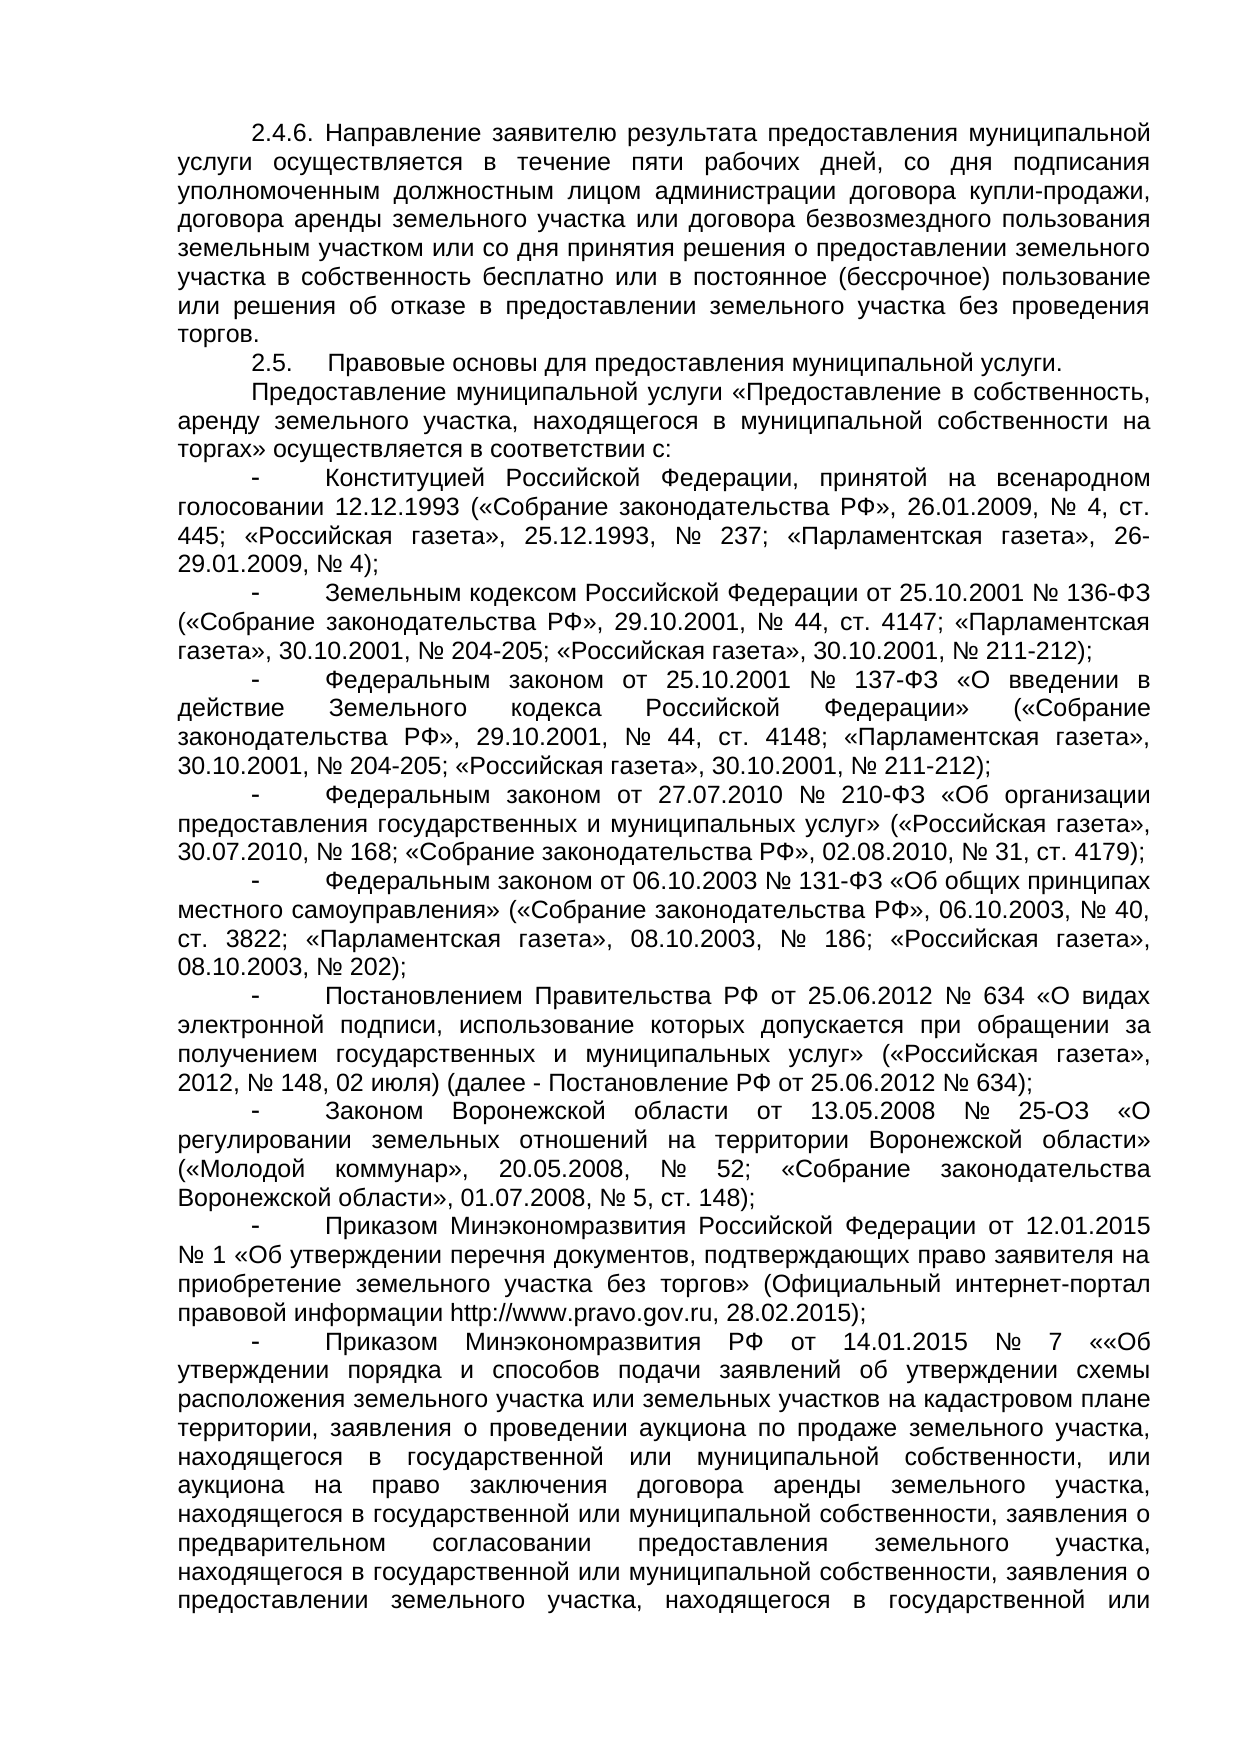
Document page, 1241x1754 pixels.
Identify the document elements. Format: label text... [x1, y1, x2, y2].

list Постановлением Правительства РФ от 25.06.2012 № 634 «О видах электронной подписи, использование которых допускается при обращении за получением государственных и муниципальных услуг» («Российская газета», 2012, № 148, 02 июля) (далее - Постановление РФ от 25.06.2012 № 634); [177, 981, 1152, 1096]
list Направление заявителю результата предоставления муниципальной услуги осуществляется в течение пяти рабочих дней, со дня подписания уполномоченным должностным лицом администрации договора купли-продажи, договора аренды земельного участка или договора безвозмездного пользования земельным участком или со дня принятия решения о предоставлении земельного участка в собственность бесплатно или в постоянное (бессрочное) пользование или решения об отказе в предоставлении земельного участка без проведения торгов. [177, 118, 1152, 348]
list Федеральным законом от 27.07.2010 № 210-ФЗ «Об организации предоставления государственных и муниципальных услуг» («Российская газета», 30.07.2010, № 168; «Собрание законодательства РФ», 02.08.2010, № 31, ст. 4179); [177, 780, 1152, 866]
list Правовые основы для предоставления муниципальной услуги. [177, 348, 1152, 377]
list Земельным кодексом Российской Федерации от 25.10.2001 № 136-ФЗ («Собрание законодательства РФ», 29.10.2001, № 44, ст. 4147; «Парламентская газета», 30.10.2001, № 204-205; «Российская газета», 30.10.2001, № 211-212); [177, 578, 1152, 664]
list Законом Воронежской области от 13.05.2008 № 25-ОЗ «О регулировании земельных отношений на территории Воронежской области» («Молодой коммунар», 20.05.2008, № 52; «Собрание законодательства Воронежской области», 01.07.2008, № 5, ст. 148); [177, 1096, 1152, 1211]
list Конституцией Российской Федерации, принятой на всенародном голосовании 12.12.1993 («Собрание законодательства РФ», 26.01.2009, № 4, ст. 445; «Российская газета», 25.12.1993, № 237; «Парламентская газета», 26-29.01.2009, № 4); [177, 463, 1152, 578]
list Федеральным законом от 25.10.2001 № 137-ФЗ «О введении в действие Земельного кодекса Российской Федерации» («Собрание законодательства РФ», 29.10.2001, № 44, ст. 4148; «Парламентская газета», 30.10.2001, № 204-205; «Российская газета», 30.10.2001, № 211-212); [177, 664, 1152, 780]
list Приказом Минэкономразвития Российской Федерации от 12.01.2015 № 1 «Об утверждении перечня документов, подтверждающих право заявителя на приобретение земельного участка без торгов» (Официальный интернет-портал правовой информации http://www.pravo.gov.ru, 28.02.2015); [177, 1211, 1152, 1326]
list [177, 1326, 1152, 1614]
list Федеральным законом от 06.10.2003 № 131-ФЗ «Об общих принципах местного самоуправления» («Собрание законодательства РФ», 06.10.2003, № 40, ст. 3822; «Парламентская газета», 08.10.2003, № 186; «Российская газета», 08.10.2003, № 202); [177, 866, 1152, 981]
text Предоставление муниципальной услуги «Предоставление в собственность, аренду земельного участка, находящегося в муниципальной собственности на торгах» осуществляется в соответствии с: [177, 377, 1152, 463]
